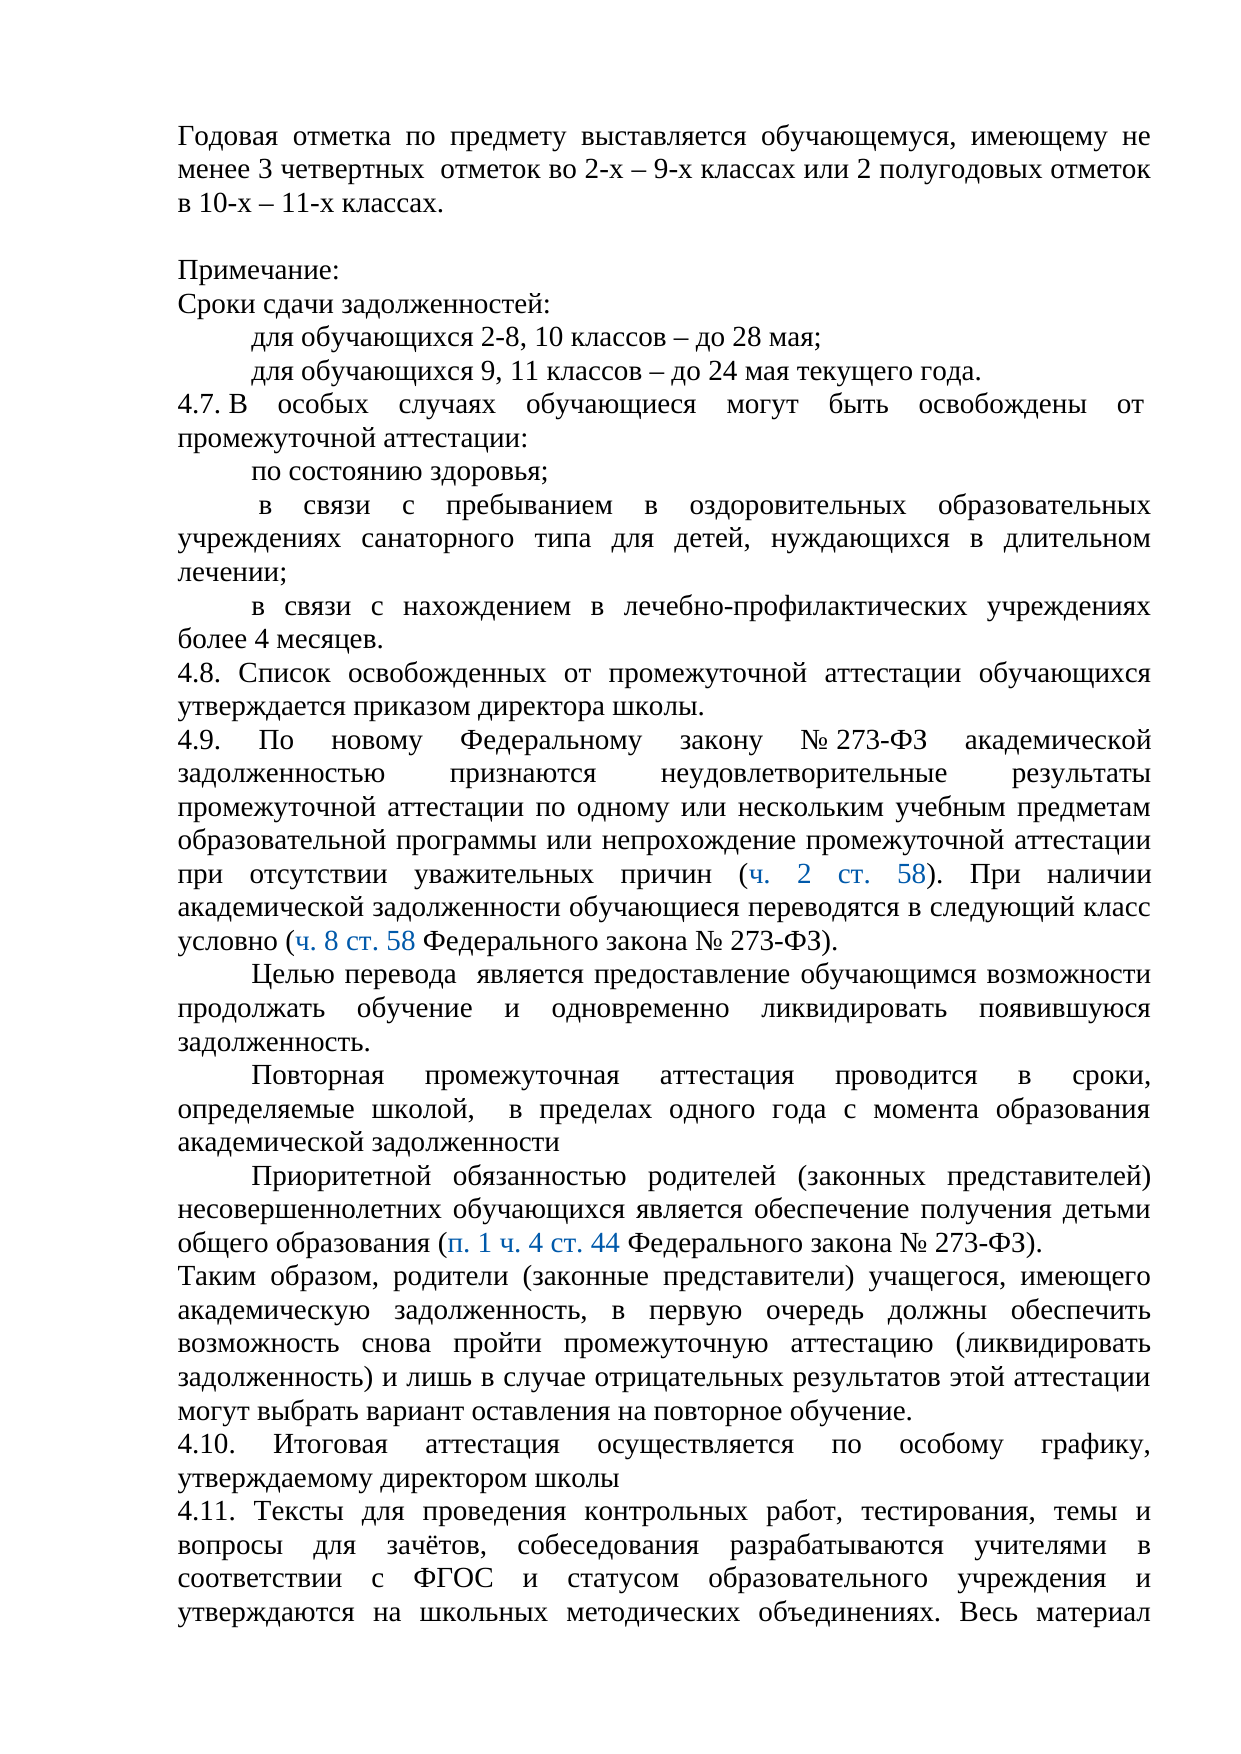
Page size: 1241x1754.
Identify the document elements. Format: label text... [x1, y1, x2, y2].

text Приоритетной обязанностью родителей (законных представителей) несовершеннолетних обучающихся является обеспечение получения детьми общего образования (п. 1 ч. 4 ст. 44 Федерального закона № 273-ФЗ). [177, 1158, 1152, 1258]
text по состоянию здоровья; [177, 453, 1152, 487]
text в связи с пребыванием в оздоровительных образовательных учреждениях санаторного типа для детей, нуждающихся в длительном лечении; [177, 487, 1152, 588]
text 4.7. В особых случаях обучающиеся могут быть освобождены от промежуточной аттестации: [177, 386, 1152, 453]
text Целью перевода является предоставление обучающимся возможности продолжать обучение и одновременно ликвидировать появившуюся задолженность. [177, 957, 1152, 1057]
text Таким образом, родители (законные представители) учащегося, имеющего академическую задолженность, в первую очередь должны обеспечить возможность снова пройти промежуточную аттестацию (ликвидировать задолженность) и лишь в случае отрицательных результатов этой аттестации могут выбрать вариант оставления на повторное обучение. [177, 1258, 1152, 1426]
text Повторная промежуточная аттестация проводится в сроки, определяемые школой, в пределах одного года с момента образования академической задолженности [177, 1057, 1152, 1158]
text 4.10. Итоговая аттестация осуществляется по особому графику, утверждаемому директором школы [177, 1426, 1152, 1493]
text в связи с нахождением в лечебно-профилактических учреждениях более 4 месяцев. [177, 588, 1152, 655]
text для обучающихся 2-8, 10 классов – до 28 мая; [177, 319, 1152, 353]
text Годовая отметка по предмету выставляется обучающемуся, имеющему не менее 3 четвертных отметок во 2-х – 9-х классах или 2 полугодовых отметок в 10-х – 11-х классах. [177, 118, 1152, 219]
text 4.9. По новому Федеральному закону № 273-ФЗ академической задолженностью признаются неудовлетворительные результаты промежуточной аттестации по одному или нескольким учебным предметам образовательной программы или непрохождение промежуточной аттестации при отсутствии уважительных причин (ч. 2 ст. 58). При наличии академической задолженности обучающиеся переводятся в следующий класс условно (ч. 8 ст. 58 Федерального закона № 273-ФЗ). [177, 722, 1152, 957]
text 4.8. Список освобожденных от промежуточной аттестации обучающихся утверждается приказом директора школы. [177, 655, 1152, 722]
text Примечание: [177, 252, 1152, 286]
text Сроки сдачи задолженностей: [177, 286, 1152, 319]
text для обучающихся 9, 11 классов – до 24 мая текущего года. [177, 353, 1152, 386]
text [177, 1493, 1152, 1627]
